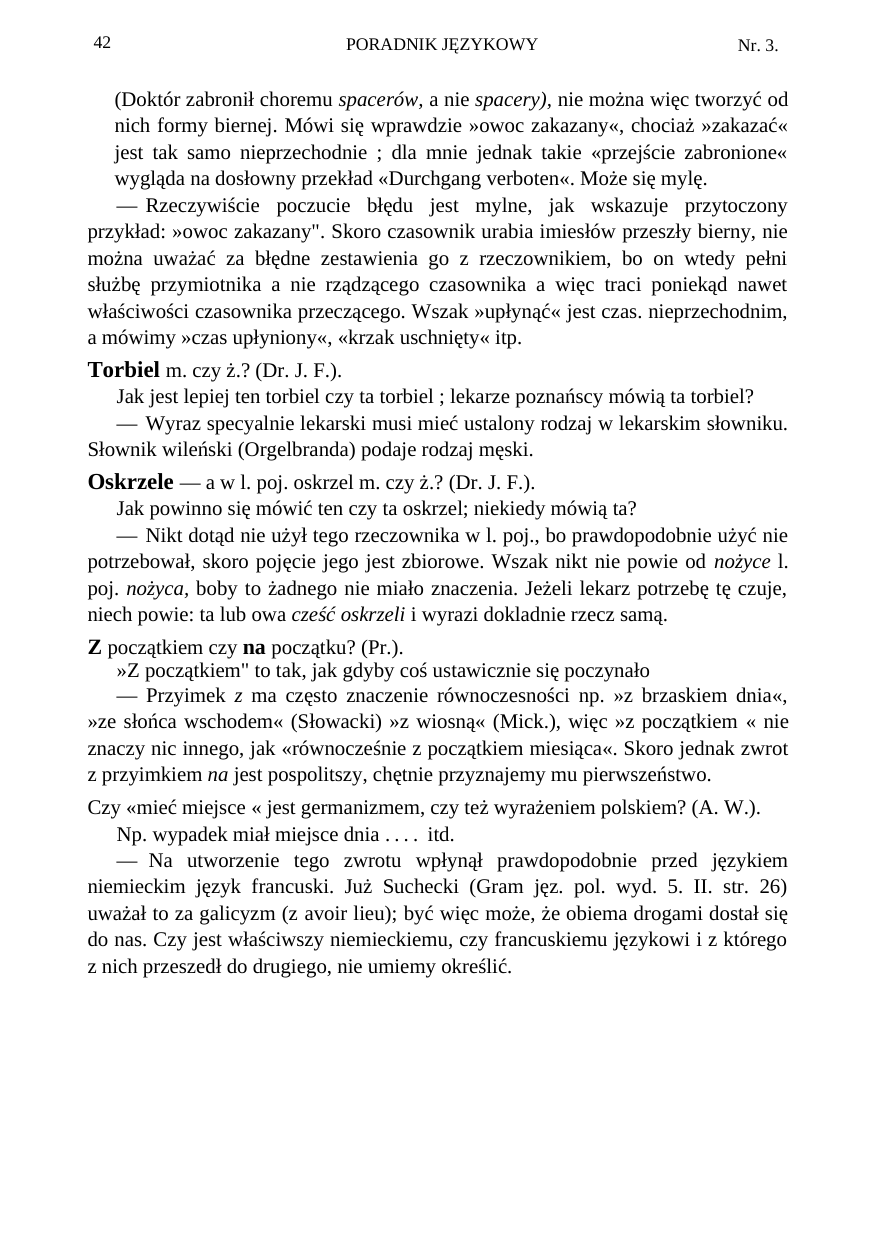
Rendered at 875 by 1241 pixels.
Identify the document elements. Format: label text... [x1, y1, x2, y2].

text Jak jest lepiej ten torbiel czy ta torbiel ; lekarze poznańscy mówią ta torbiel? [116, 383, 789, 409]
text »Z początkiem" to tak, jak gdyby coś ustawicznie się poczynało [87, 661, 789, 681]
text (Doktór zabronił choremu spacerów, a nie spacery), nie można więc tworzyć od nich formy biernej. Mówi się wprawdzie »owoc zakazany«, chociaż »zakazać« jest tak samo nieprzechodnie ; dla mnie jednak takie «przejście zabronione« wygląda na dosłowny przekład «Durchgang verboten«. Może się mylę. [114, 85, 789, 191]
text PORADNIK JĘZYKOWY [346, 36, 538, 54]
text Jak powinno się mówić ten czy ta oskrzel; niekiedy mówią ta? [87, 495, 789, 521]
list Na utworzenie tego zwrotu wpłynął prawdopodobnie przed językiem niemieckim język francuski. Już Suchecki (Gram jęz. pol. wyd. 5. II. str. 26) uważał to za galicyzm (z avoir lieu); być więc może, że obiema drogami dostał się do nas. Czy jest właściwszy niemieckiemu, czy francuskiemu językowi i z którego z nich przeszedł do drugiego, nie umiemy określić. [87, 846, 789, 979]
text Nr. 3. [738, 37, 779, 55]
text Np. wypadek miał miejsce dnia .... itd. [87, 820, 789, 846]
list Przyimek z ma często znaczenie równoczesności np. »z brzaskiem dnia«, »ze słońca wschodem« (Słowacki) »z wiosną« (Mick.), więc »z początkiem « nie znaczy nic innego, jak «równocześnie z początkiem miesiąca«. Skoro jednak zwrot z przyimkiem na jest pospolitszy, chętnie przyznajemy mu pierwszeństwo. [87, 681, 789, 787]
text 42 [93, 34, 111, 52]
list Rzeczywiście poczucie błędu jest mylne, jak wskazuje przytoczony przykład: »owoc zakazany". Skoro czasownik urabia imiesłów przeszły bierny, nie można uważać za błędne zestawienia go z rzeczownikiem, bo on wtedy pełni służbę przymiotnika a nie rządzącego czasownika a więc traci poniekąd nawet właściwości czasownika przeczącego. Wszak »upłynąć« jest czas. nieprzechodnim, a mówimy »czas upłyniony«, «krzak uschnięty« itp. [87, 191, 789, 350]
text Oskrzele — a w l. poj. oskrzel m. czy ż.? (Dr. J. F.). [87, 468, 789, 495]
text Z początkiem czy na początku? (Pr.). [87, 637, 789, 659]
list Wyraz specyalnie lekarski musi mieć ustalony rodzaj w lekarskim słowniku. Słownik wileński (Orgelbranda) podaje rodzaj męski. [87, 409, 789, 462]
text Czy «mieć miejsce « jest germanizmem, czy też wyrażeniem polskiem? (A. W.). [87, 794, 789, 820]
list Nikt dotąd nie użył tego rzeczownika w l. poj., bo prawdopodobnie użyć nie potrzebował, skoro pojęcie jego jest zbiorowe. Wszak nikt nie powie od nożyce l. poj. nożyca, boby to żadnego nie miało znaczenia. Jeżeli lekarz potrzebę tę czuje, niech powie: ta lub owa cześć oskrzeli i wyrazi dokladnie rzecz samą. [87, 521, 789, 627]
text Torbiel m. czy ż.? (Dr. J. F.). [87, 356, 789, 383]
